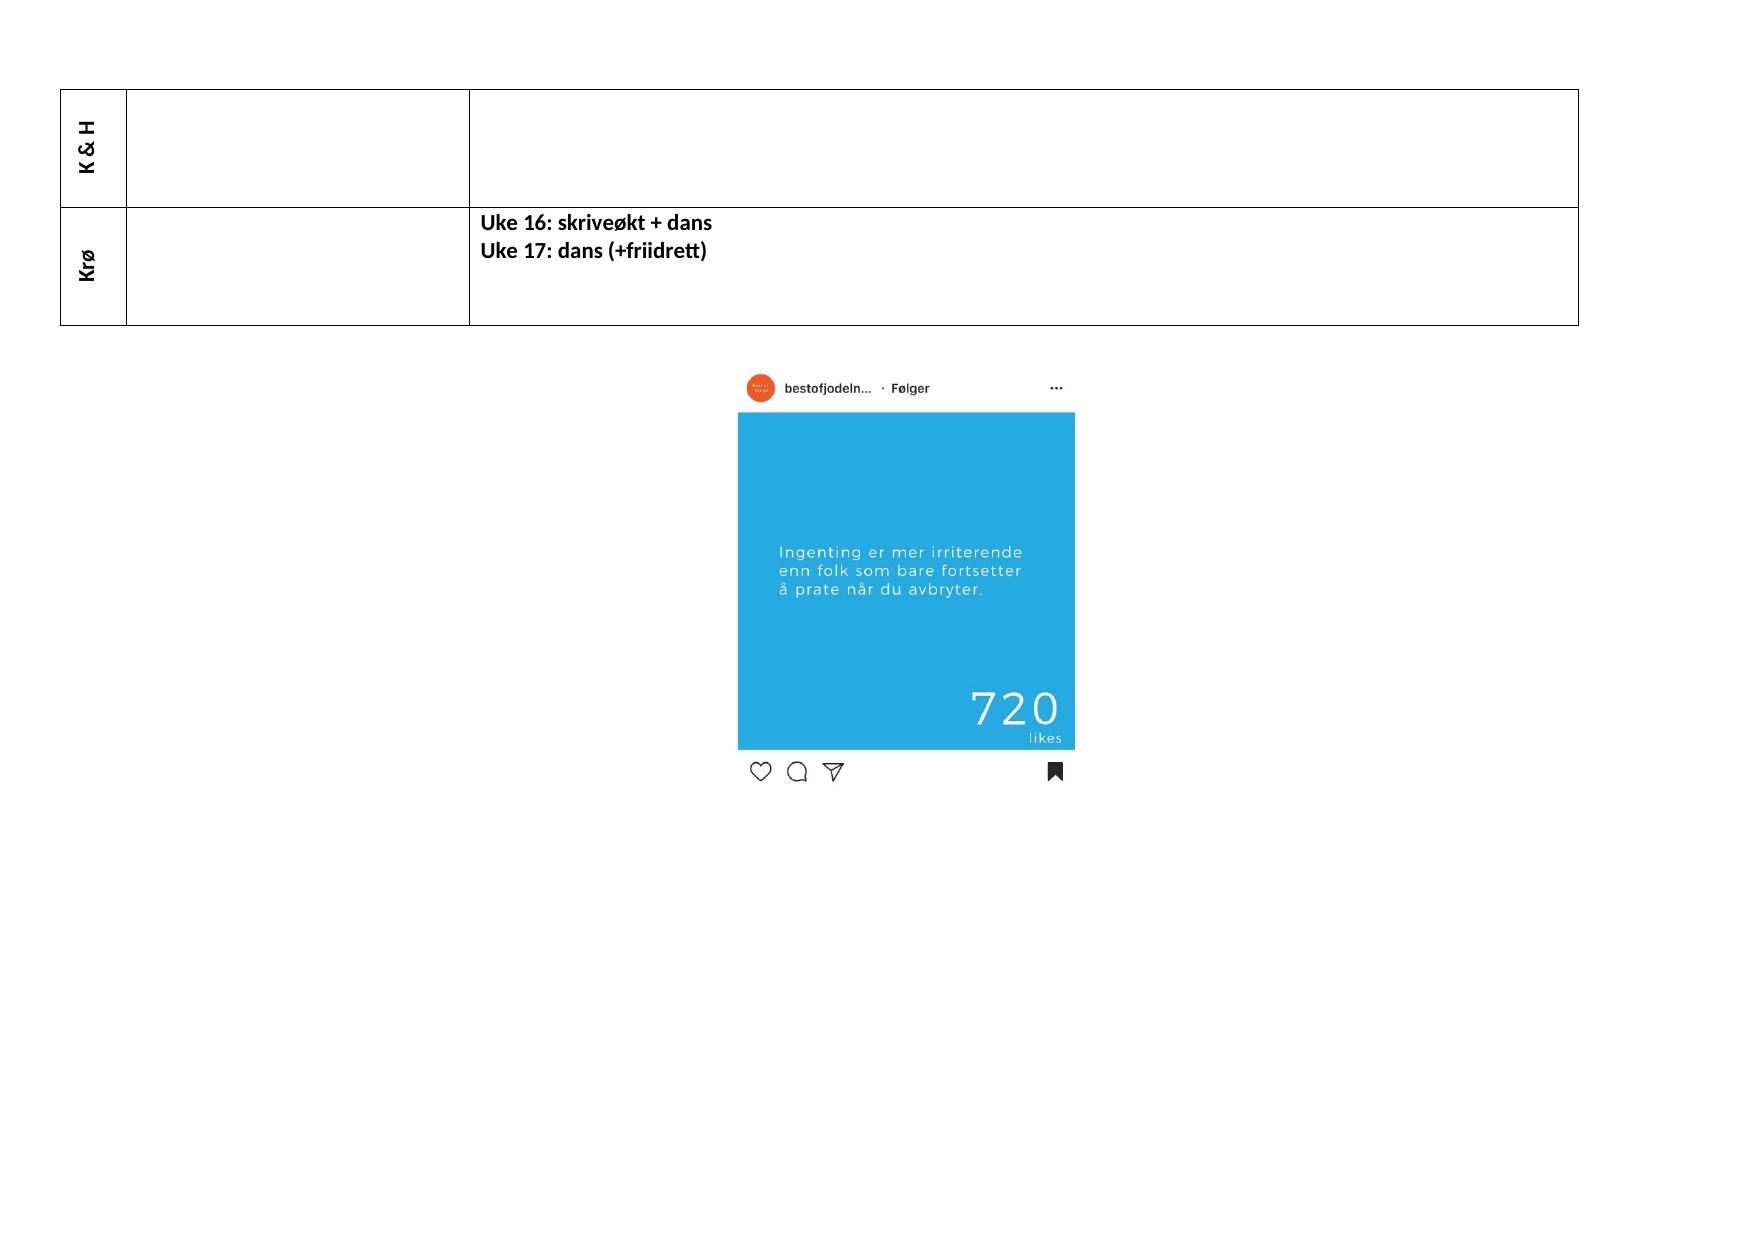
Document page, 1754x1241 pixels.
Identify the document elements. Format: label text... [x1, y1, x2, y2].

table_cell Krø [61, 208, 126, 325]
table_cell K & H [61, 90, 126, 207]
table_cell [127, 208, 469, 325]
table_cell [470, 90, 1578, 207]
table_cell Uke 16: skriveøkt + dans Uke 17: dans (+friidrett) [470, 208, 1578, 325]
table_cell [127, 90, 469, 207]
picture [737, 367, 1075, 789]
